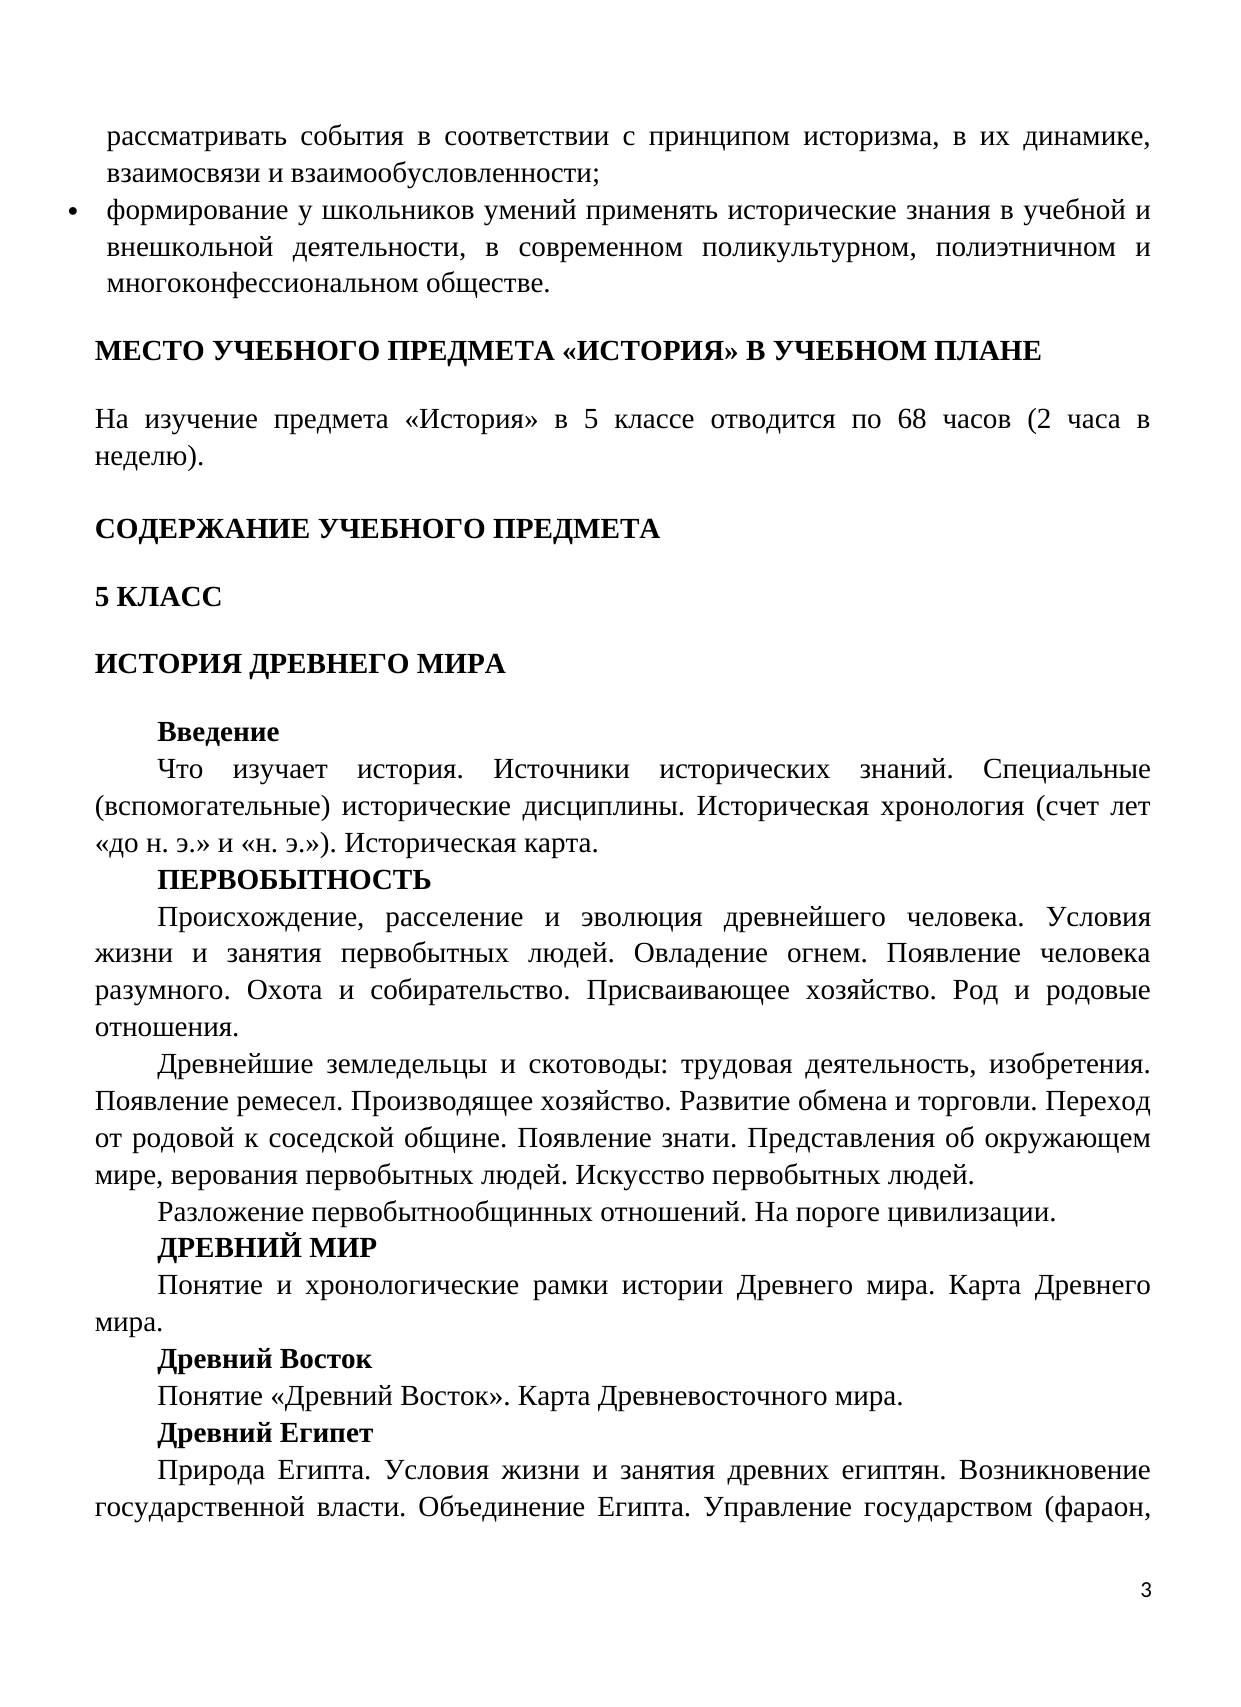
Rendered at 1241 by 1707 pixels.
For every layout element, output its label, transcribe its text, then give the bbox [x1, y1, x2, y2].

text Древний Египет [94, 1415, 1152, 1448]
text На изучение предмета «История» в 5 классе отводится по 68 часов (2 часа в неделю). [94, 401, 1152, 471]
text Что изучает история. Источники исторических знаний. Специальные (вспомогательные) исторические дисциплины. Историческая хронология (счет лет «до н. э.» и «н. э.»). Историческая карта. [94, 751, 1152, 858]
text Понятие и хронологические рамки истории Древнего мира. Карта Древнего мира. [94, 1267, 1152, 1338]
text Введение [94, 714, 1152, 748]
text Древний Восток [94, 1341, 1152, 1375]
list формирование у школьников умений применять исторические знания в учебной и внешкольной деятельности, в современном поликультурном, полиэтничном и многоконфессиональном обществе. [69, 192, 1152, 299]
text СОДЕРЖАНИЕ УЧЕБНОГО ПРЕДМЕТА [94, 511, 1152, 545]
text ДРЕВНИЙ МИР [94, 1231, 1152, 1264]
text 5 КЛАСС [94, 579, 1152, 613]
text ПЕРВОБЫТНОСТЬ [94, 862, 1152, 895]
text МЕСТО УЧЕБНОГО ПРЕДМЕТА «ИСТОРИЯ» В УЧЕБНОМ ПЛАНЕ [94, 333, 1152, 367]
text Понятие «Древний Восток». Карта Древневосточного мира. [94, 1378, 1152, 1412]
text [94, 1452, 1152, 1522]
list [69, 118, 1152, 188]
text Разложение первобытнообщинных отношений. На пороге цивилизации. [94, 1194, 1152, 1227]
text ИСТОРИЯ ДРЕВНЕГО МИРА [94, 647, 1152, 680]
text Происхождение, расселение и эволюция древнейшего человека. Условия жизни и занятия первобытных людей. Овладение огнем. Появление человека разумного. Охота и собирательство. Присваивающее хозяйство. Род и родовые отношения. [94, 899, 1152, 1043]
text Древнейшие земледельцы и скотоводы: трудовая деятельность, изобретения. Появление ремесел. Производящее хозяйство. Развитие обмена и торговли. Переход от родовой к соседской общине. Появление знати. Представления об окружающем мире, верования первобытных людей. Искусство первобытных людей. [94, 1046, 1152, 1190]
